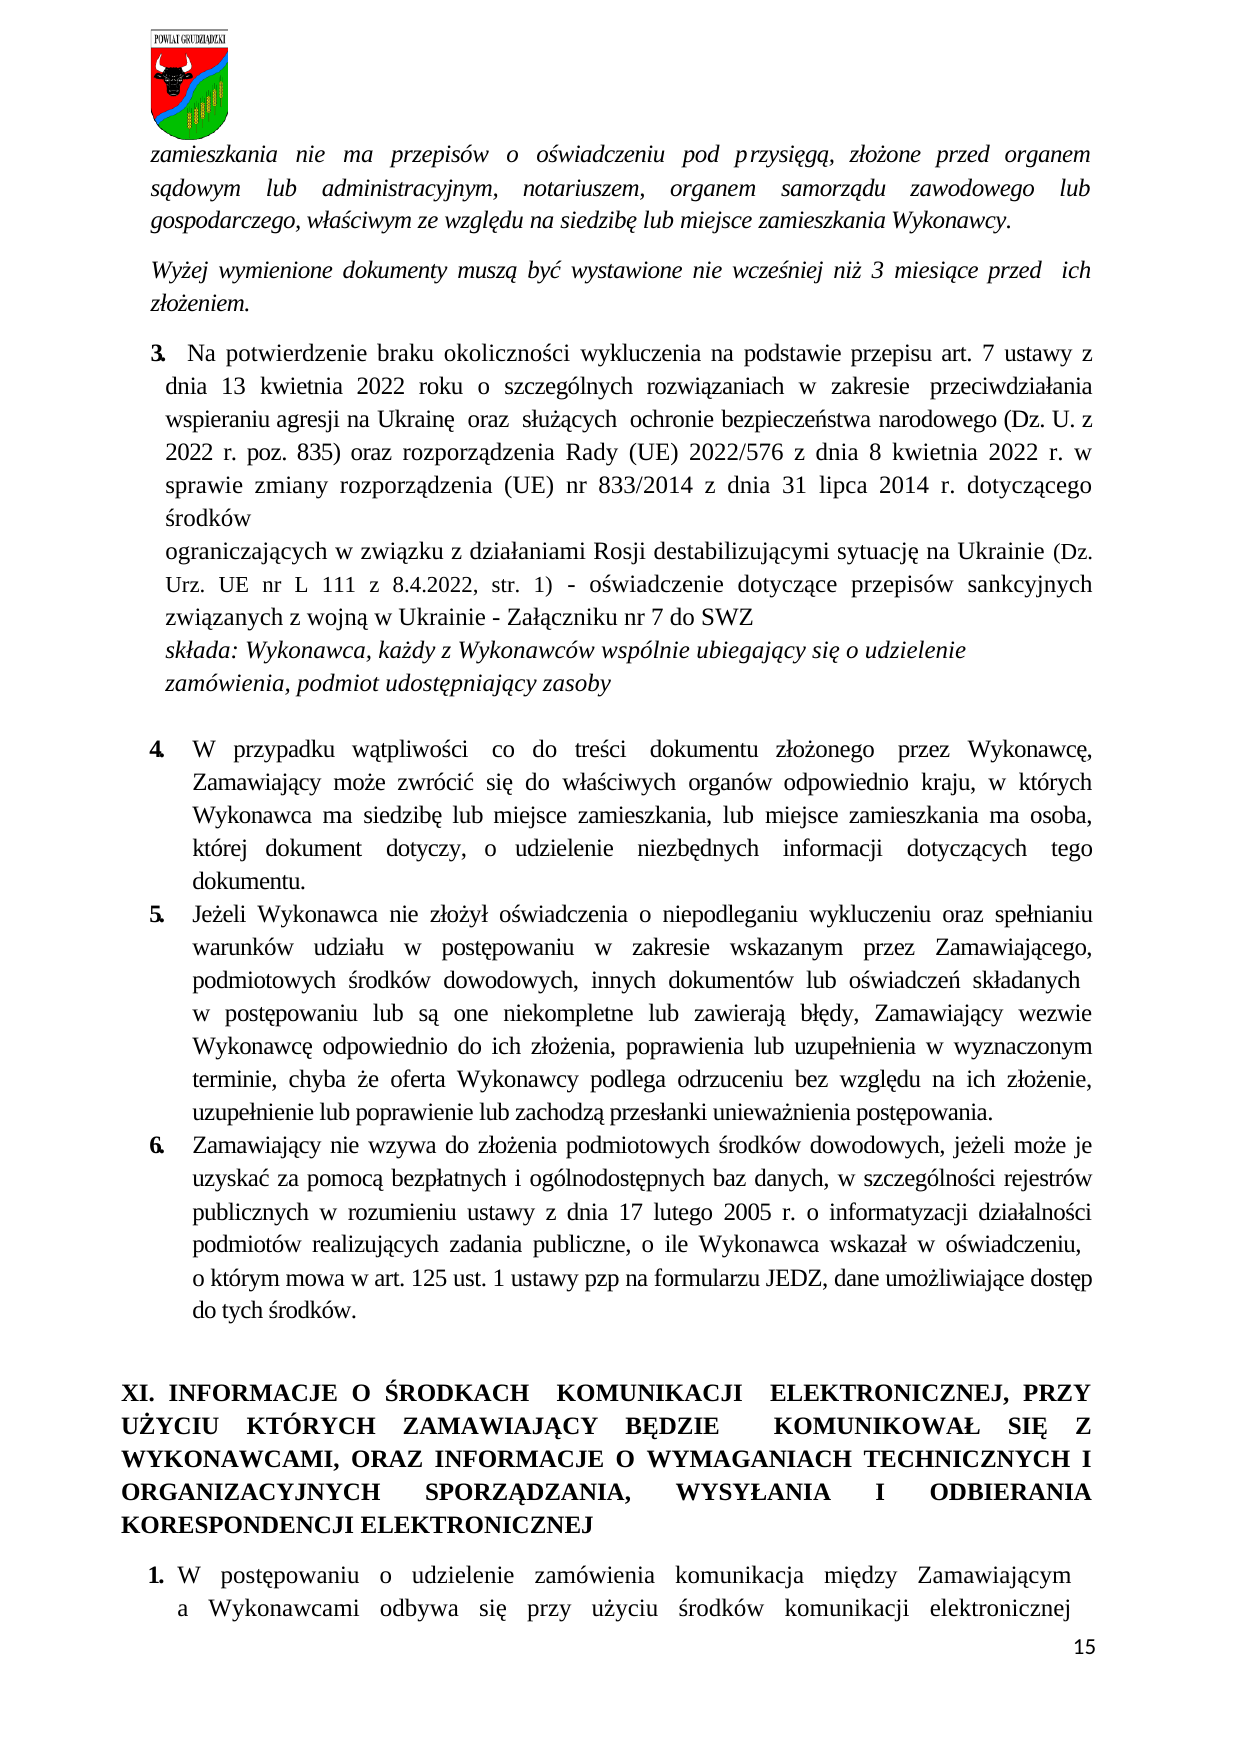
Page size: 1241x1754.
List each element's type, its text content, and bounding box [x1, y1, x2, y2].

list Zamawiający nie wzywa do złożenia podmiotowych środków dowodowych, jeżeli może je uzyskać za pomocą bezpłatnych i ogólnodostępnych baz danych, w szczególności rejestrów publicznych w rozumieniu ustawy z dnia 17 lutego 2005 r. o informatyzacji działalności podmiotów realizujących zadania publiczne, o ile Wykonawca wskazał w oświadczeniu, o którym mowa w art. 125 ust. 1 ustawy pzp na formularzu JEDZ, dane umożliwiające dostęp do tych środków. [149, 1131, 1093, 1324]
picture [150, 29, 228, 139]
text XI. INFORMACJE O ŚRODKACH KOMUNIKACJI ELEKTRONICZNEJ, PRZY UŻYCIU KTÓRYCH ZAMAWIAJĄCY BĘDZIE KOMUNIKOWAŁ SIĘ Z WYKONAWCAMI, ORAZ INFORMACJE O WYMAGANIACH TECHNICZNYCH I ORGANIZACYJNYCH SPORZĄDZANIA, WYSYŁANIA I ODBIERANIA KORESPONDENCJI ELEKTRONICZNEJ [121, 1378, 1093, 1539]
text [150, 139, 1093, 234]
list Jeżeli Wykonawca nie złożył oświadczenia o niepodleganiu wykluczeniu oraz spełnianiu warunków udziału w postępowaniu w zakresie wskazanym przez Zamawiającego, podmiotowych środków dowodowych, innych dokumentów lub oświadczeń składanych w postępowaniu lub są one niekompletne lub zawierają błędy, Zamawiający wezwie Wykonawcę odpowiednio do ich złożenia, poprawienia lub uzupełnienia w wyznaczonym terminie, chyba że oferta Wykonawcy podlega odrzuceniu bez względu na ich złożenie, uzupełnienie lub poprawienie lub zachodzą przesłanki unieważnienia postępowania. [149, 899, 1093, 1126]
list Na potwierdzenie braku okoliczności wykluczenia na podstawie przepisu art. 7 ustawy z dnia 13 kwietnia 2022 roku o szczególnych rozwiązaniach w zakresie przeciwdziałania wspieraniu agresji na Ukrainę oraz służących ochronie bezpieczeństwa narodowego (Dz. U. z 2022 r. poz. 835) oraz rozporządzenia Rady (UE) 2022/576 z dnia 8 kwietnia 2022 r. w sprawie zmiany rozporządzenia (UE) nr 833/2014 z dnia 31 lipca 2014 r. dotyczącego środków ograniczających w związku z działaniami Rosji destabilizującymi sytuację na Ukrainie (Dz. Urz. UE nr L 111 z 8.4.2022, str. 1) - oświadczenie dotyczące przepisów sankcyjnych związanych z wojną w Ukrainie - Załączniku nr 7 do SWZ [150, 338, 1093, 631]
list składa: Wykonawca, każdy z Wykonawców wspólnie ubiegający się o udzielenie zamówienia, podmiot udostępniający zasoby [165, 635, 1093, 697]
list W przypadku wątpliwości co do treści dokumentu złożonego przez Wykonawcę, Zamawiający może zwrócić się do właściwych organów odpowiednio kraju, w których Wykonawca ma siedzibę lub miejsce zamieszkania, lub miejsce zamieszkania ma osoba, której dokument dotyczy, o udzielenie niezbędnych informacji dotyczących tego dokumentu. [149, 734, 1093, 895]
text Wyżej wymienione dokumenty muszą być wystawione nie wcześniej niż 3 miesiące przed ich złożeniem. [150, 255, 1094, 317]
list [147, 1560, 1092, 1622]
